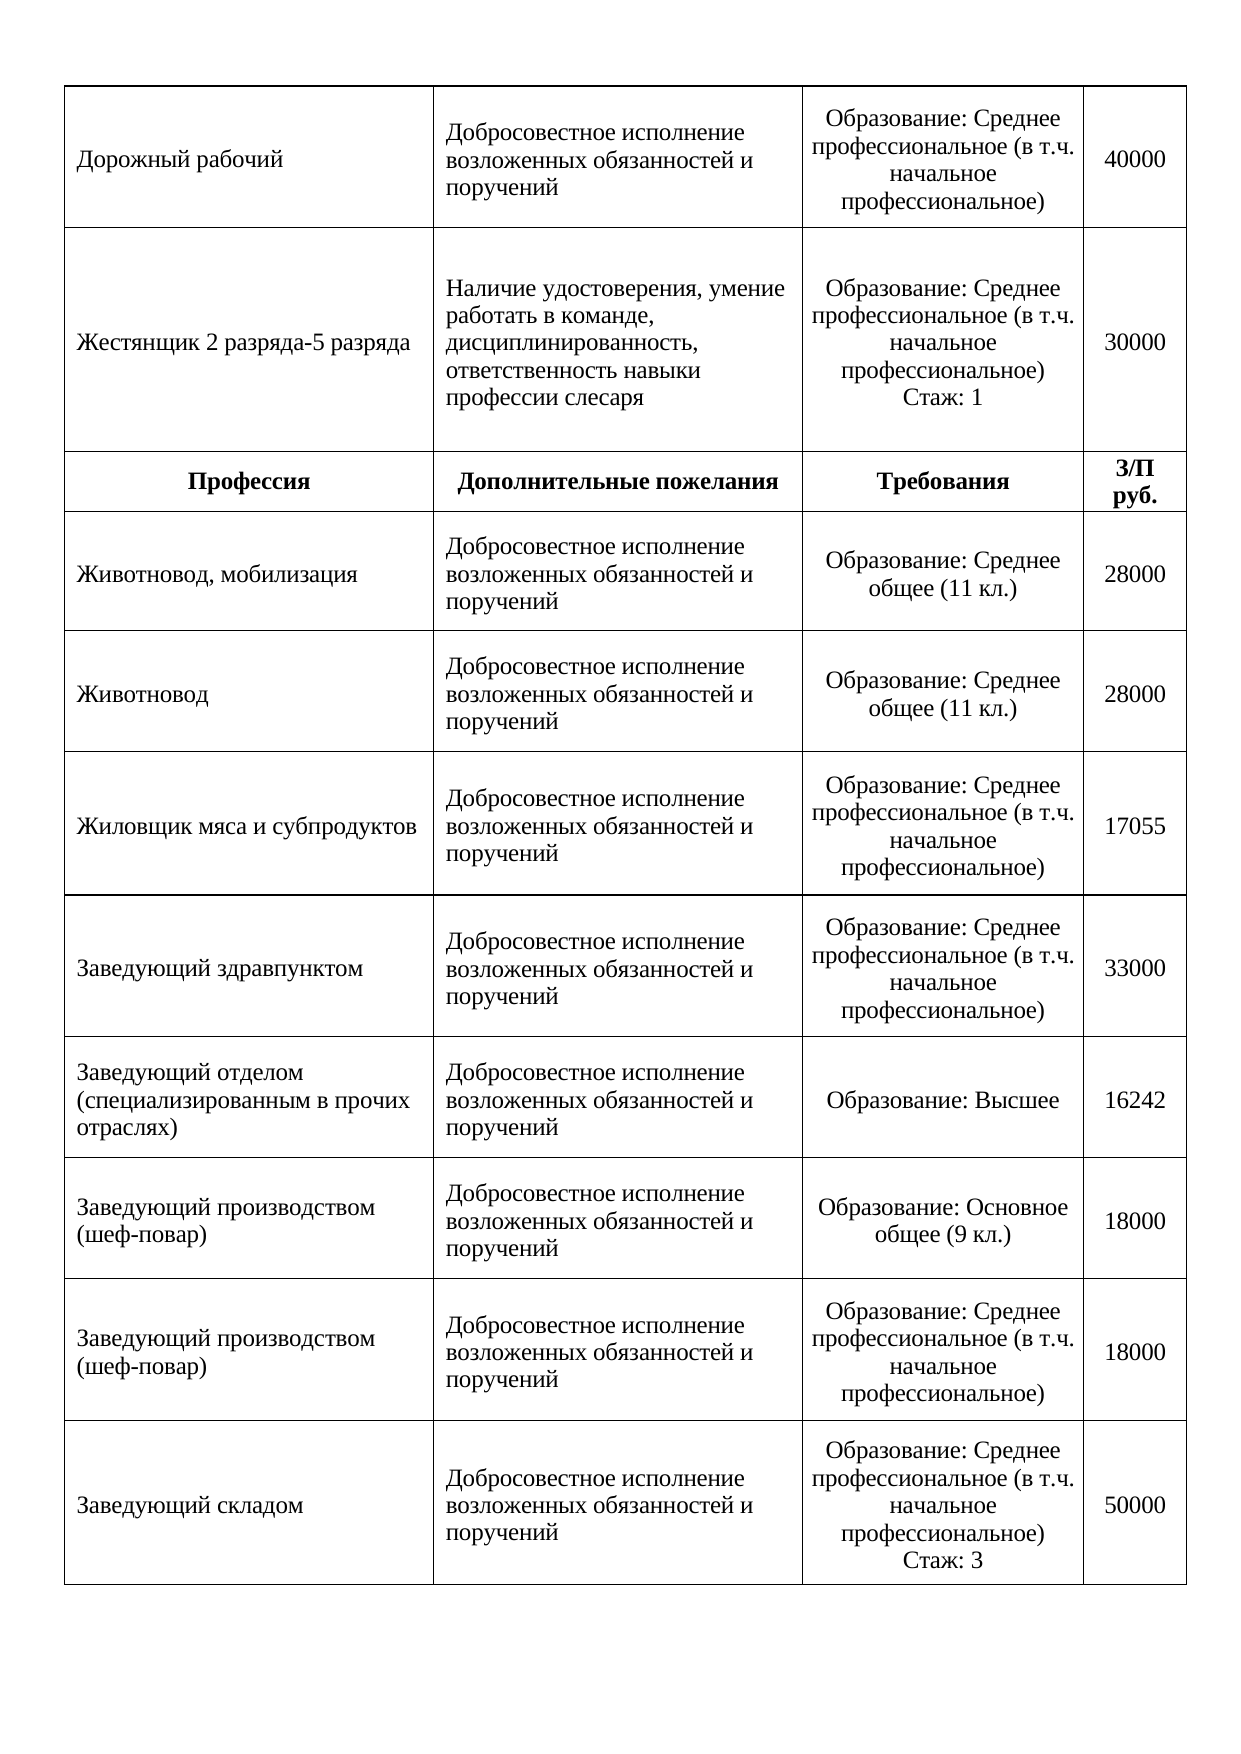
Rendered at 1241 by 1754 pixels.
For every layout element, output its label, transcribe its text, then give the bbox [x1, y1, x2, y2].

table_cell Образование: Высшее [803, 1037, 1083, 1157]
table_cell Добросовестное исполнение возложенных обязанностей и поручений [434, 1158, 802, 1278]
table_cell Добросовестное исполнение возложенных обязанностей и поручений [434, 896, 802, 1036]
table_cell Заведующий производством (шеф-повар) [65, 1279, 433, 1419]
table_cell Заведующий производством (шеф-повар) [65, 1158, 433, 1278]
table_cell Добросовестное исполнение возложенных обязанностей и поручений [434, 87, 802, 227]
table_cell Образование: Среднее профессиональное (в т.ч. начальное профессиональное) Стаж: 1 [803, 228, 1083, 451]
table_cell З/П руб. [1084, 452, 1186, 511]
table_cell Животновод, мобилизация [65, 512, 433, 630]
table_cell 18000 [1084, 1158, 1186, 1278]
table_cell Образование: Основное общее (9 кл.) [803, 1158, 1083, 1278]
table_cell 33000 [1084, 896, 1186, 1036]
table_cell Образование: Среднее профессиональное (в т.ч. начальное профессиональное) [803, 752, 1083, 894]
table_cell Животновод [65, 631, 433, 751]
table_cell Жестянщик 2 разряда-5 разряда [65, 228, 433, 451]
table_cell Образование: Среднее профессиональное (в т.ч. начальное профессиональное) [803, 1279, 1083, 1419]
table_cell 16242 [1084, 1037, 1186, 1157]
table_cell 18000 [1084, 1279, 1186, 1419]
table_cell Дополнительные пожелания [434, 452, 802, 511]
table_cell Заведующий отделом (специализированным в прочих отраслях) [65, 1037, 433, 1157]
table_cell 28000 [1084, 512, 1186, 630]
table_cell Образование: Среднее общее (11 кл.) [803, 512, 1083, 630]
table_cell Профессия [65, 452, 433, 511]
table_cell Добросовестное исполнение возложенных обязанностей и поручений [434, 1279, 802, 1419]
table_cell 50000 [1084, 1421, 1186, 1584]
table_cell Добросовестное исполнение возложенных обязанностей и поручений [434, 512, 802, 630]
table_cell 30000 [1084, 228, 1186, 451]
table_cell Добросовестное исполнение возложенных обязанностей и поручений [434, 1037, 802, 1157]
table_cell Образование: Среднее профессиональное (в т.ч. начальное профессиональное) Стаж: 3 [803, 1421, 1083, 1584]
table_cell 28000 [1084, 631, 1186, 751]
table_cell Заведующий складом [65, 1421, 433, 1584]
table_cell Дорожный рабочий [65, 87, 433, 227]
table_cell Образование: Среднее профессиональное (в т.ч. начальное профессиональное) [803, 896, 1083, 1036]
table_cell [434, 1421, 802, 1584]
table_cell Образование: Среднее общее (11 кл.) [803, 631, 1083, 751]
table_cell Требования [803, 452, 1083, 511]
table_cell 17055 [1084, 752, 1186, 894]
table_cell Добросовестное исполнение возложенных обязанностей и поручений [434, 631, 802, 751]
table_cell Добросовестное исполнение возложенных обязанностей и поручений [434, 752, 802, 894]
table_cell Жиловщик мяса и субпродуктов [65, 752, 433, 894]
table_cell 40000 [1084, 87, 1186, 227]
table_cell Образование: Среднее профессиональное (в т.ч. начальное профессиональное) [803, 87, 1083, 227]
table_cell Наличие удостоверения, умение работать в команде, дисциплинированность, ответственность навыки профессии слесаря [434, 228, 802, 451]
table_cell Заведующий здравпунктом [65, 896, 433, 1036]
